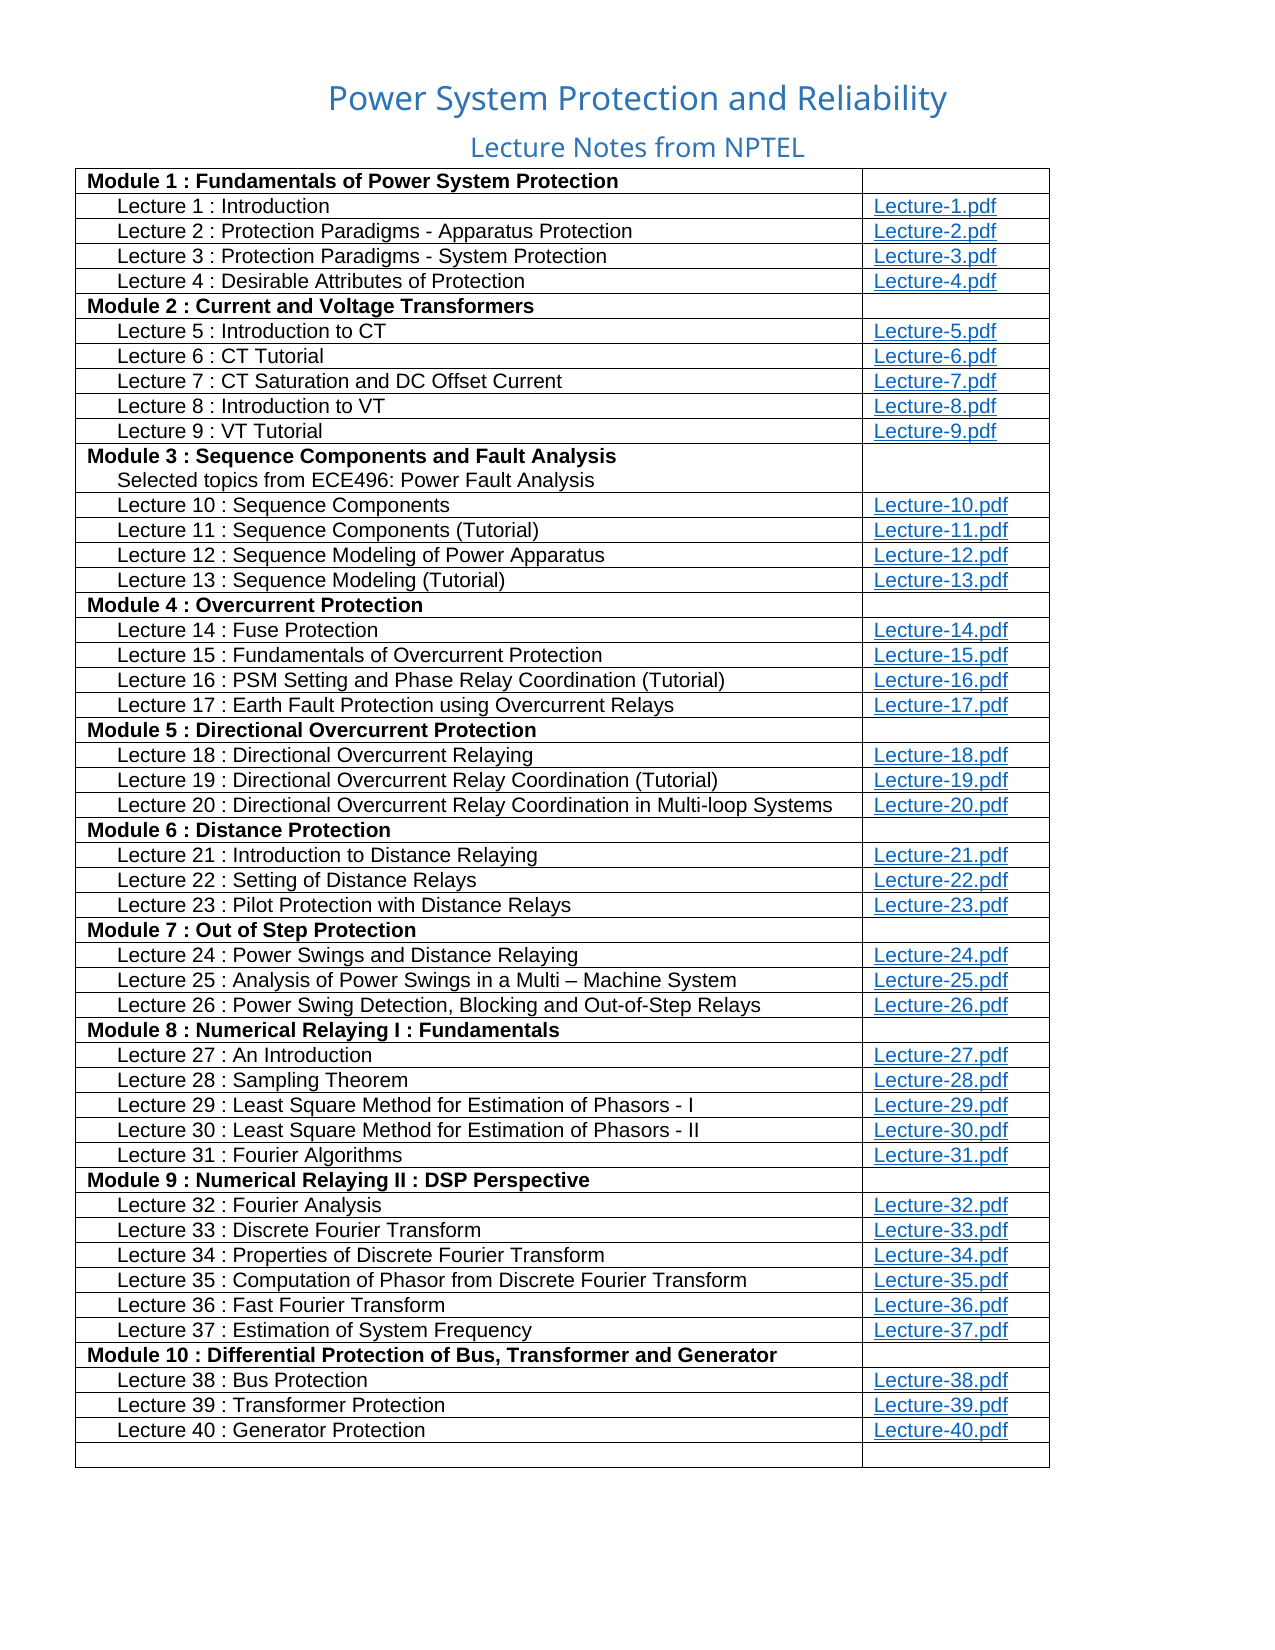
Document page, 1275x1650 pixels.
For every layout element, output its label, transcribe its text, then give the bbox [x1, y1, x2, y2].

table_cell [863, 1168, 1049, 1192]
table_cell Lecture 32 : Fourier Analysis [76, 1193, 862, 1217]
table_cell Lecture 28 : Sampling Theorem [76, 1068, 862, 1092]
table_cell Lecture-33.pdf [863, 1218, 1049, 1242]
table_cell Lecture-40.pdf [863, 1418, 1049, 1442]
table_cell Lecture 27 : An Introduction [76, 1043, 862, 1067]
table_cell [863, 718, 1049, 742]
table_cell Lecture 11 : Sequence Components (Tutorial) [76, 518, 862, 542]
table_cell Lecture-32.pdf [863, 1193, 1049, 1217]
table_cell Lecture 30 : Least Square Method for Estimation of Phasors - II [76, 1118, 862, 1142]
table_cell Module 3 : Sequence Components and Fault Analysis Selected topics from ECE496: Power Fault Analysis [76, 444, 862, 492]
table_cell Lecture 8 : Introduction to VT [76, 394, 862, 418]
table_cell Lecture 16 : PSM Setting and Phase Relay Coordination (Tutorial) [76, 668, 862, 692]
table_cell Lecture 1 : Introduction [76, 194, 862, 218]
table_cell Lecture-35.pdf [863, 1268, 1049, 1292]
table_cell Lecture 12 : Sequence Modeling of Power Apparatus [76, 543, 862, 567]
table_cell Lecture 35 : Computation of Phasor from Discrete Fourier Transform [76, 1268, 862, 1292]
table_cell Lecture-11.pdf [863, 518, 1049, 542]
table_cell Lecture 14 : Fuse Protection [76, 618, 862, 642]
table_cell Lecture-29.pdf [863, 1093, 1049, 1117]
table_cell Lecture 10 : Sequence Components [76, 493, 862, 517]
table_cell Lecture 15 : Fundamentals of Overcurrent Protection [76, 643, 862, 667]
table_cell Lecture-21.pdf [863, 843, 1049, 867]
table_cell Lecture 6 : CT Tutorial [76, 344, 862, 368]
table_cell Lecture-37.pdf [863, 1318, 1049, 1342]
table_cell Lecture 37 : Estimation of System Frequency [76, 1318, 862, 1342]
table_cell Lecture 7 : CT Saturation and DC Offset Current [76, 369, 862, 393]
table_cell Lecture-4.pdf [863, 269, 1049, 293]
table_cell Lecture 18 : Directional Overcurrent Relaying [76, 743, 862, 767]
subtitle Power System Protection and Reliability [75, 75, 1200, 120]
table_cell Lecture-7.pdf [863, 369, 1049, 393]
table_cell Lecture-6.pdf [863, 344, 1049, 368]
table_cell [863, 294, 1049, 318]
table_cell Lecture-31.pdf [863, 1143, 1049, 1167]
table_cell [76, 1443, 862, 1467]
table_cell Lecture-27.pdf [863, 1043, 1049, 1067]
table_cell Lecture-1.pdf [863, 194, 1049, 218]
table_cell Lecture 39 : Transformer Protection [76, 1393, 862, 1417]
table_cell Lecture 2 : Protection Paradigms - Apparatus Protection [76, 219, 862, 243]
table_cell Lecture 36 : Fast Fourier Transform [76, 1293, 862, 1317]
table_cell Lecture-18.pdf [863, 743, 1049, 767]
table_cell Lecture 29 : Least Square Method for Estimation of Phasors - I [76, 1093, 862, 1117]
table_cell Lecture 9 : VT Tutorial [76, 419, 862, 443]
table_cell Lecture-17.pdf [863, 693, 1049, 717]
table_cell Lecture-24.pdf [863, 943, 1049, 967]
table_cell Lecture-8.pdf [863, 394, 1049, 418]
table_cell Lecture 33 : Discrete Fourier Transform [76, 1218, 862, 1242]
table_cell Lecture-15.pdf [863, 643, 1049, 667]
table_cell Module 10 : Differential Protection of Bus, Transformer and Generator [76, 1343, 862, 1367]
table_cell [863, 1343, 1049, 1367]
table_cell Lecture-36.pdf [863, 1293, 1049, 1317]
table_cell Module 7 : Out of Step Protection [76, 918, 862, 942]
table_cell Lecture 25 : Analysis of Power Swings in a Multi – Machine System [76, 968, 862, 992]
table_cell Lecture 23 : Pilot Protection with Distance Relays [76, 893, 862, 917]
table_cell Module 8 : Numerical Relaying I : Fundamentals [76, 1018, 862, 1042]
table_cell Lecture 19 : Directional Overcurrent Relay Coordination (Tutorial) [76, 768, 862, 792]
table_cell Lecture 24 : Power Swings and Distance Relaying [76, 943, 862, 967]
table_cell Module 6 : Distance Protection [76, 818, 862, 842]
table_cell Lecture-23.pdf [863, 893, 1049, 917]
table_cell Lecture-10.pdf [863, 493, 1049, 517]
table_cell Lecture-28.pdf [863, 1068, 1049, 1092]
table_cell Lecture-34.pdf [863, 1243, 1049, 1267]
table_cell [863, 818, 1049, 842]
table_cell Lecture-22.pdf [863, 868, 1049, 892]
table_cell Module 2 : Current and Voltage Transformers [76, 294, 862, 318]
table_cell Lecture 31 : Fourier Algorithms [76, 1143, 862, 1167]
table_cell Module 5 : Directional Overcurrent Protection [76, 718, 862, 742]
subtitle Lecture Notes from NPTEL [75, 128, 1200, 165]
table_cell Lecture 5 : Introduction to CT [76, 319, 862, 343]
table_cell Lecture-30.pdf [863, 1118, 1049, 1142]
table_cell Lecture-13.pdf [863, 568, 1049, 592]
table_cell Lecture-3.pdf [863, 244, 1049, 268]
table_cell Lecture-14.pdf [863, 618, 1049, 642]
table_cell Lecture-9.pdf [863, 419, 1049, 443]
table_cell Lecture-25.pdf [863, 968, 1049, 992]
table_cell Lecture-5.pdf [863, 319, 1049, 343]
table_cell Lecture 3 : Protection Paradigms - System Protection [76, 244, 862, 268]
table_header [863, 169, 1049, 193]
table_cell Lecture 40 : Generator Protection [76, 1418, 862, 1442]
table_cell [863, 444, 1049, 492]
table_cell Lecture-12.pdf [863, 543, 1049, 567]
table_cell Lecture-2.pdf [863, 219, 1049, 243]
table_cell Module 9 : Numerical Relaying II : DSP Perspective [76, 1168, 862, 1192]
table_cell Lecture-16.pdf [863, 668, 1049, 692]
table_cell Lecture 21 : Introduction to Distance Relaying [76, 843, 862, 867]
table_cell Lecture-19.pdf [863, 768, 1049, 792]
table_cell Lecture 17 : Earth Fault Protection using Overcurrent Relays [76, 693, 862, 717]
table_cell Lecture-39.pdf [863, 1393, 1049, 1417]
table_cell Lecture-26.pdf [863, 993, 1049, 1017]
table_cell [863, 1443, 1049, 1467]
table_cell [863, 918, 1049, 942]
table_cell Lecture 38 : Bus Protection [76, 1368, 862, 1392]
table_cell Lecture 13 : Sequence Modeling (Tutorial) [76, 568, 862, 592]
table_cell Lecture-20.pdf [863, 793, 1049, 817]
table_cell [863, 1018, 1049, 1042]
table_header Module 1 : Fundamentals of Power System Protection [76, 169, 862, 193]
table_cell Lecture 34 : Properties of Discrete Fourier Transform [76, 1243, 862, 1267]
table_cell Lecture 20 : Directional Overcurrent Relay Coordination in Multi-loop Systems [76, 793, 862, 817]
table_cell Module 4 : Overcurrent Protection [76, 593, 862, 617]
table_cell Lecture 4 : Desirable Attributes of Protection [76, 269, 862, 293]
table_cell Lecture 22 : Setting of Distance Relays [76, 868, 862, 892]
table_cell [863, 593, 1049, 617]
table_cell Lecture-38.pdf [863, 1368, 1049, 1392]
table_cell Lecture 26 : Power Swing Detection, Blocking and Out-of-Step Relays [76, 993, 862, 1017]
